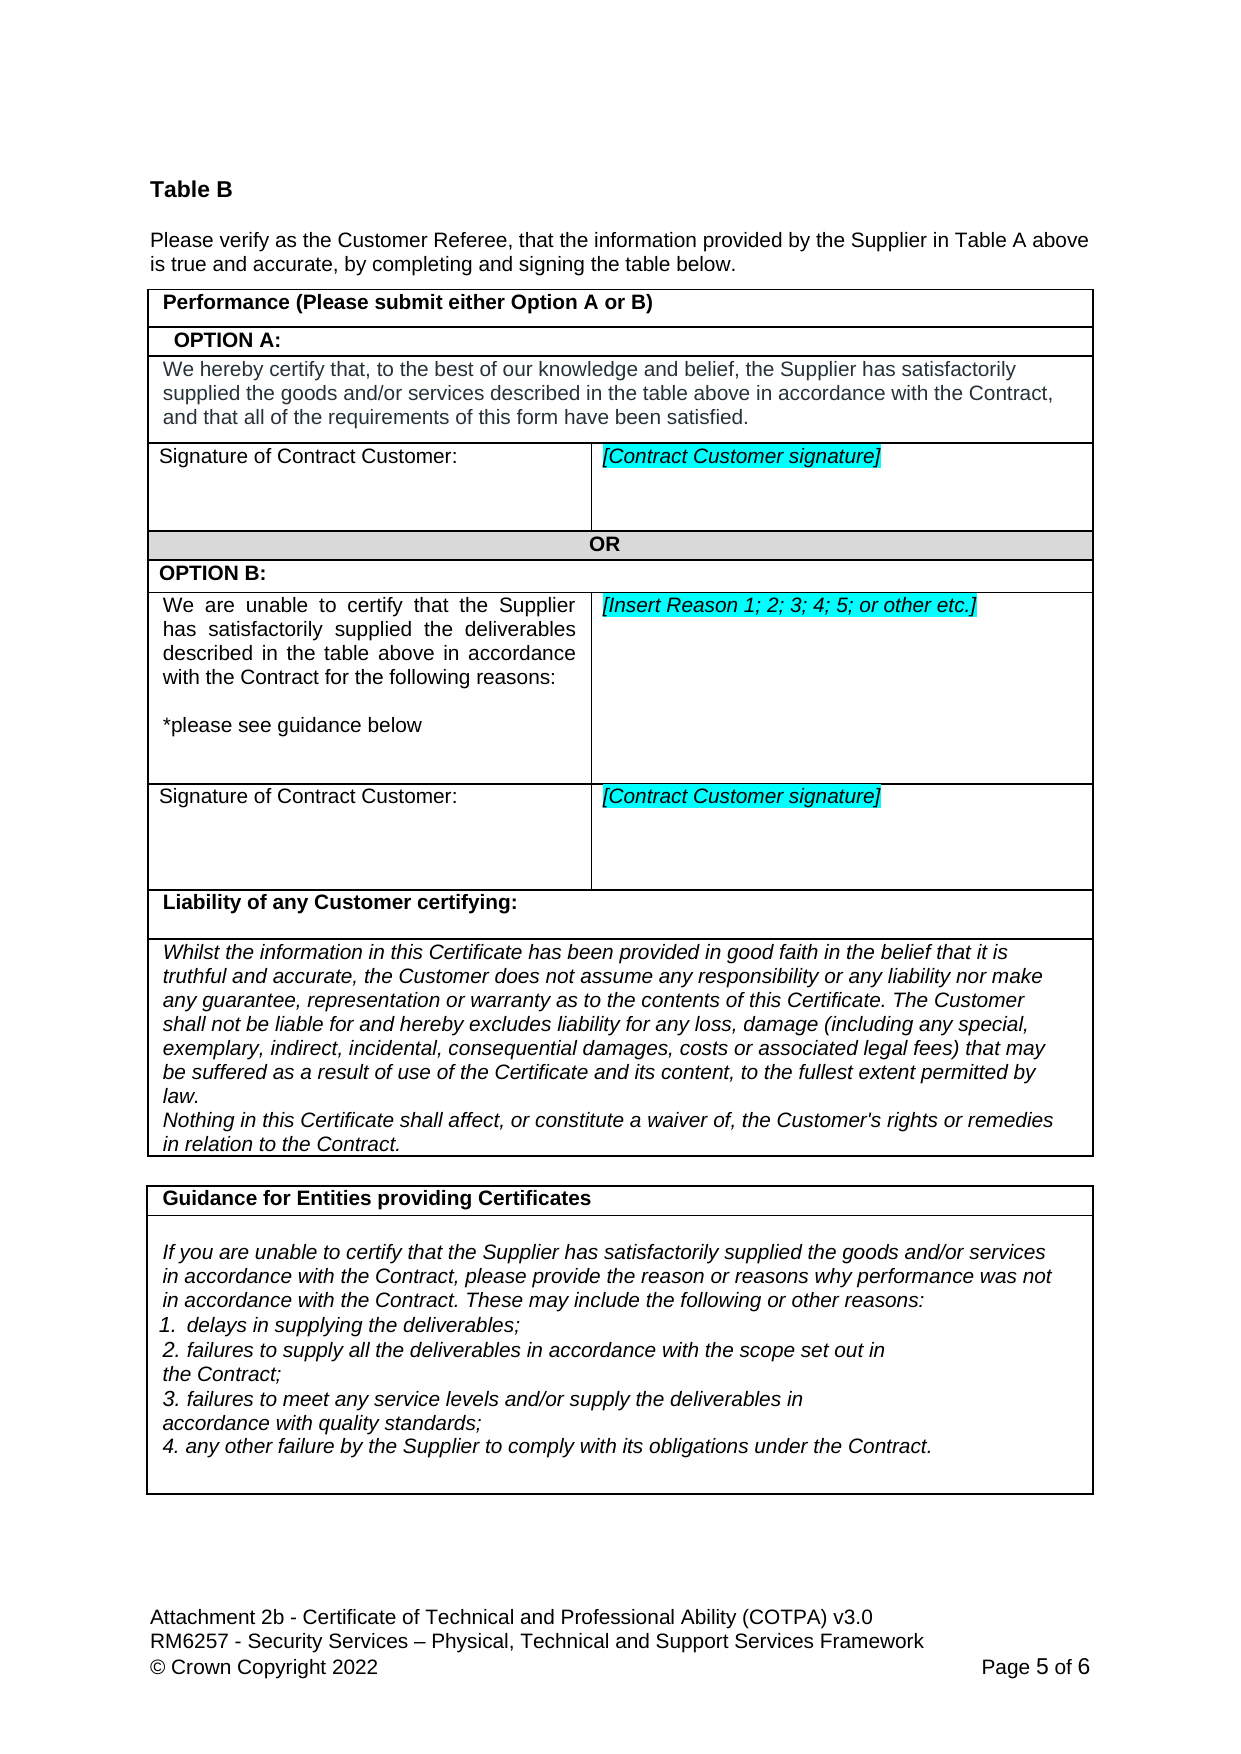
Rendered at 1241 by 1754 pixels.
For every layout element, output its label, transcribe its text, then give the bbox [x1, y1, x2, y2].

text Please verify as the Customer Referee, that the information provided by the Supplier in Table A above is true and accurate, by completing and signing the table below. [150, 228, 1110, 276]
table_cell OPTION A: [149, 328, 1092, 355]
table_cell If you are unable to certify that the Supplier has satisfactorily supplied the goods and/or services in accordance with the Contract, please provide the reason or reasons why performance was not in accordance with the Contract. These may include the following or other reasons: delays in supplying the deliverables; failures to supply all the deliverables in accordance with the scope set out in the Contract; failures to meet any service levels and/or supply the deliverables in accordance with quality standards; 4. any other failure by the Supplier to comply with its obligations under the Contract. [148, 1216, 1092, 1493]
table_cell We are unable to certify that the Supplier has satisfactorily supplied the deliverables described in the table above in accordance with the Contract for the following reasons: *please see guidance below [149, 593, 591, 783]
text Table B [150, 176, 1090, 203]
table_header Guidance for Entities providing Certificates [148, 1187, 1092, 1214]
table_cell [Contract Customer signature] [592, 785, 1092, 889]
table_cell OPTION B: [149, 561, 1092, 592]
table_cell [Contract Customer signature] [592, 444, 1092, 530]
table_cell Whilst the information in this Certificate has been provided in good faith in the belief that it is truthful and accurate, the Customer does not assume any responsibility or any liability nor make any guarantee, representation or warranty as to the contents of this Certificate. The Customer shall not be liable for and hereby excludes liability for any loss, damage (including any special, exemplary, indirect, incidental, consequential damages, costs or associated legal fees) that may be suffered as a result of use of the Certificate and its content, to the fullest extent permitted by law. Nothing in this Certificate shall affect, or constitute a waiver of, the Customer's rights or remedies in relation to the Contract. [149, 940, 1092, 1155]
table_cell OR [149, 532, 1092, 559]
table_cell Liability of any Customer certifying: [149, 891, 1092, 938]
table_cell Signature of Contract Customer: [149, 444, 591, 530]
table_cell [Insert Reason 1; 2; 3; 4; 5; or other etc.] [592, 593, 1092, 783]
table_header Performance (Please submit either Option A or B) [149, 290, 1092, 326]
table_cell Signature of Contract Customer: [149, 785, 591, 889]
table_cell We hereby certify that, to the best of our knowledge and belief, the Supplier has satisfactorily supplied the goods and/or services described in the table above in accordance with the Contract, and that all of the requirements of this form have been satisfied. [149, 357, 1092, 442]
